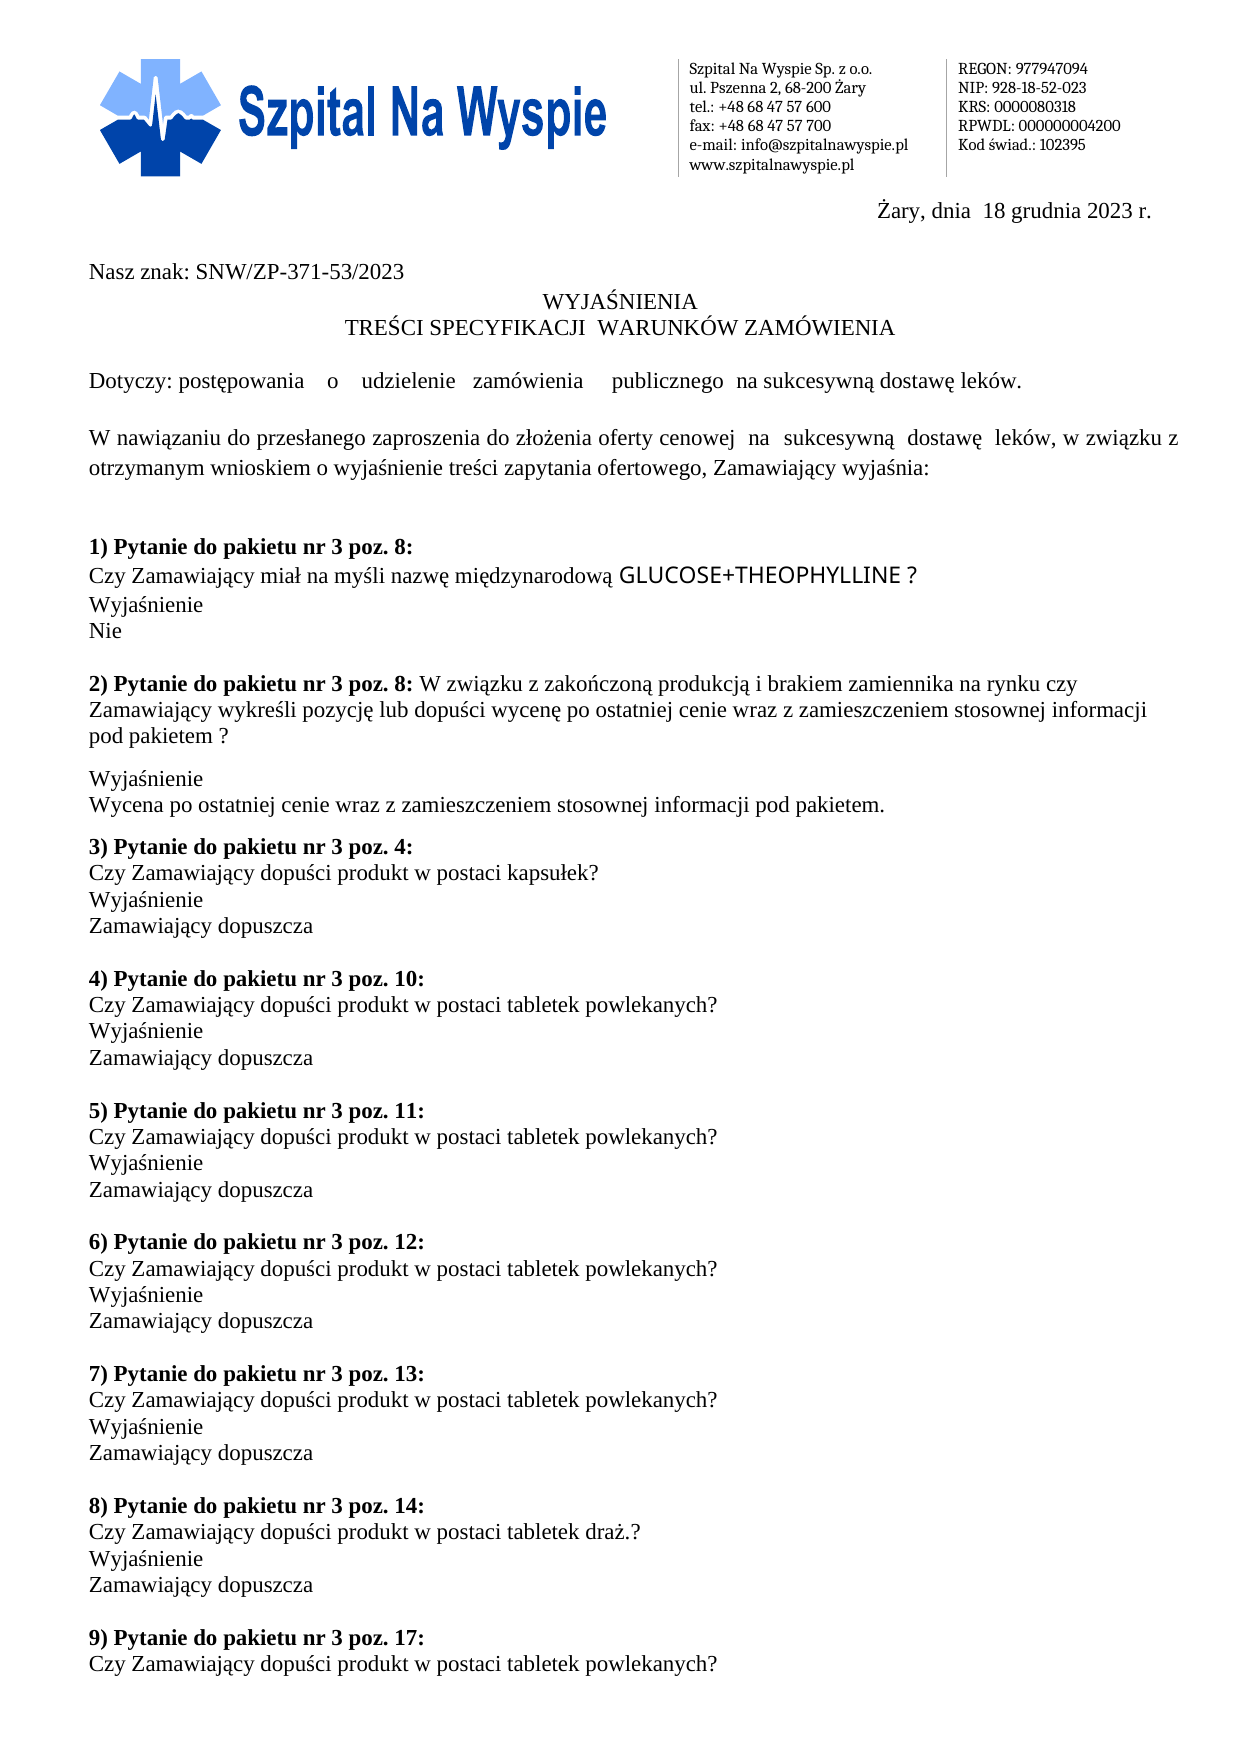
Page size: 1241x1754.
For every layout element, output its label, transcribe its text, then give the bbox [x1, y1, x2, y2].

text Zamawiający dopuszcza [89, 912, 1152, 938]
text Czy Zamawiający dopuści produkt w postaci tabletek powlekanych? [89, 1255, 1152, 1281]
text Wyjaśnienie [89, 1281, 1152, 1307]
text Wyjaśnienie [89, 1413, 1152, 1439]
text Czy Zamawiający dopuści produkt w postaci tabletek powlekanych? [89, 991, 1152, 1018]
text Wyjaśnienie [89, 591, 1152, 617]
text WYJAŚNIENIA [89, 288, 1152, 314]
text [89, 1571, 1152, 1597]
text Zamawiający dopuszcza [89, 1176, 1152, 1202]
text Wycena po ostatniej cenie wraz z zamieszczeniem stosownej informacji pod pakietem. [89, 791, 1152, 817]
text Zamawiający dopuszcza [89, 1044, 1152, 1070]
text Żary, dnia r. [89, 197, 1152, 224]
text 6) Pytanie do pakietu nr 3 poz. 12: [89, 1228, 1152, 1255]
text Wyjaśnienie [89, 764, 1152, 791]
text 3) Pytanie do pakietu nr 3 poz. 4: [89, 833, 1152, 859]
text 9) Pytanie do pakietu nr 3 poz. 17: [89, 1624, 1152, 1650]
text 7) Pytanie do pakietu nr 3 poz. 13: [89, 1360, 1152, 1387]
text Zamawiający dopuszcza [89, 1439, 1152, 1466]
text Czy Zamawiający dopuści produkt w postaci tabletek draż.? [89, 1518, 1152, 1545]
text Wyjaśnienie [89, 1545, 1152, 1571]
text TREŚCI SPECYFIKACJI WARUNKÓW ZAMÓWIENIA [89, 314, 1152, 341]
text 1) Pytanie do pakietu nr 3 poz. 8: [89, 533, 1152, 559]
text Dotyczy: postępowania o udzielenie zamówienia publicznego na sukcesywną dostawę leków. [89, 367, 1152, 393]
text W nawiązaniu do przesłanego zaproszenia do złożenia oferty cenowej na sukcesywną dostawę leków, w związku z otrzymanym wnioskiem o wyjaśnienie treści zapytania ofertowego, Zamawiający wyjaśnia: [89, 424, 1179, 480]
text 8) Pytanie do pakietu nr 3 poz. 14: [89, 1492, 1152, 1518]
text Zamawiający dopuszcza [89, 1307, 1152, 1334]
text Nie [89, 617, 1152, 643]
text Wyjaśnienie [89, 1149, 1152, 1176]
text Czy Zamawiający miał na myśli nazwę międzynarodową GLUCOSE+THEOPHYLLINE ? [89, 559, 1152, 591]
text 5) Pytanie do pakietu nr 3 poz. 11: [89, 1097, 1152, 1123]
text 2) Pytanie do pakietu nr 3 poz. 8: W związku z zakończoną produkcją i brakiem zamiennika na rynku czy Zamawiający wykreśli pozycję lub dopuści wycenę po ostatniej cenie wraz z zamieszczeniem stosownej informacji pod pakietem ? [89, 670, 1152, 749]
text Czy Zamawiający dopuści produkt w postaci tabletek powlekanych? [89, 1123, 1152, 1149]
text Czy Zamawiający dopuści produkt w postaci tabletek powlekanych? [89, 1387, 1152, 1413]
text Wyjaśnienie [89, 1018, 1152, 1044]
text Czy Zamawiający dopuści produkt w postaci tabletek powlekanych? [89, 1650, 1152, 1676]
text Nasz znak: SNW/ZP-371-53/2023 [89, 258, 1152, 284]
text Czy Zamawiający dopuści produkt w postaci kapsułek? [89, 859, 1152, 886]
text Wyjaśnienie [89, 886, 1152, 912]
text 4) Pytanie do pakietu nr 3 poz. 10: [89, 965, 1152, 991]
